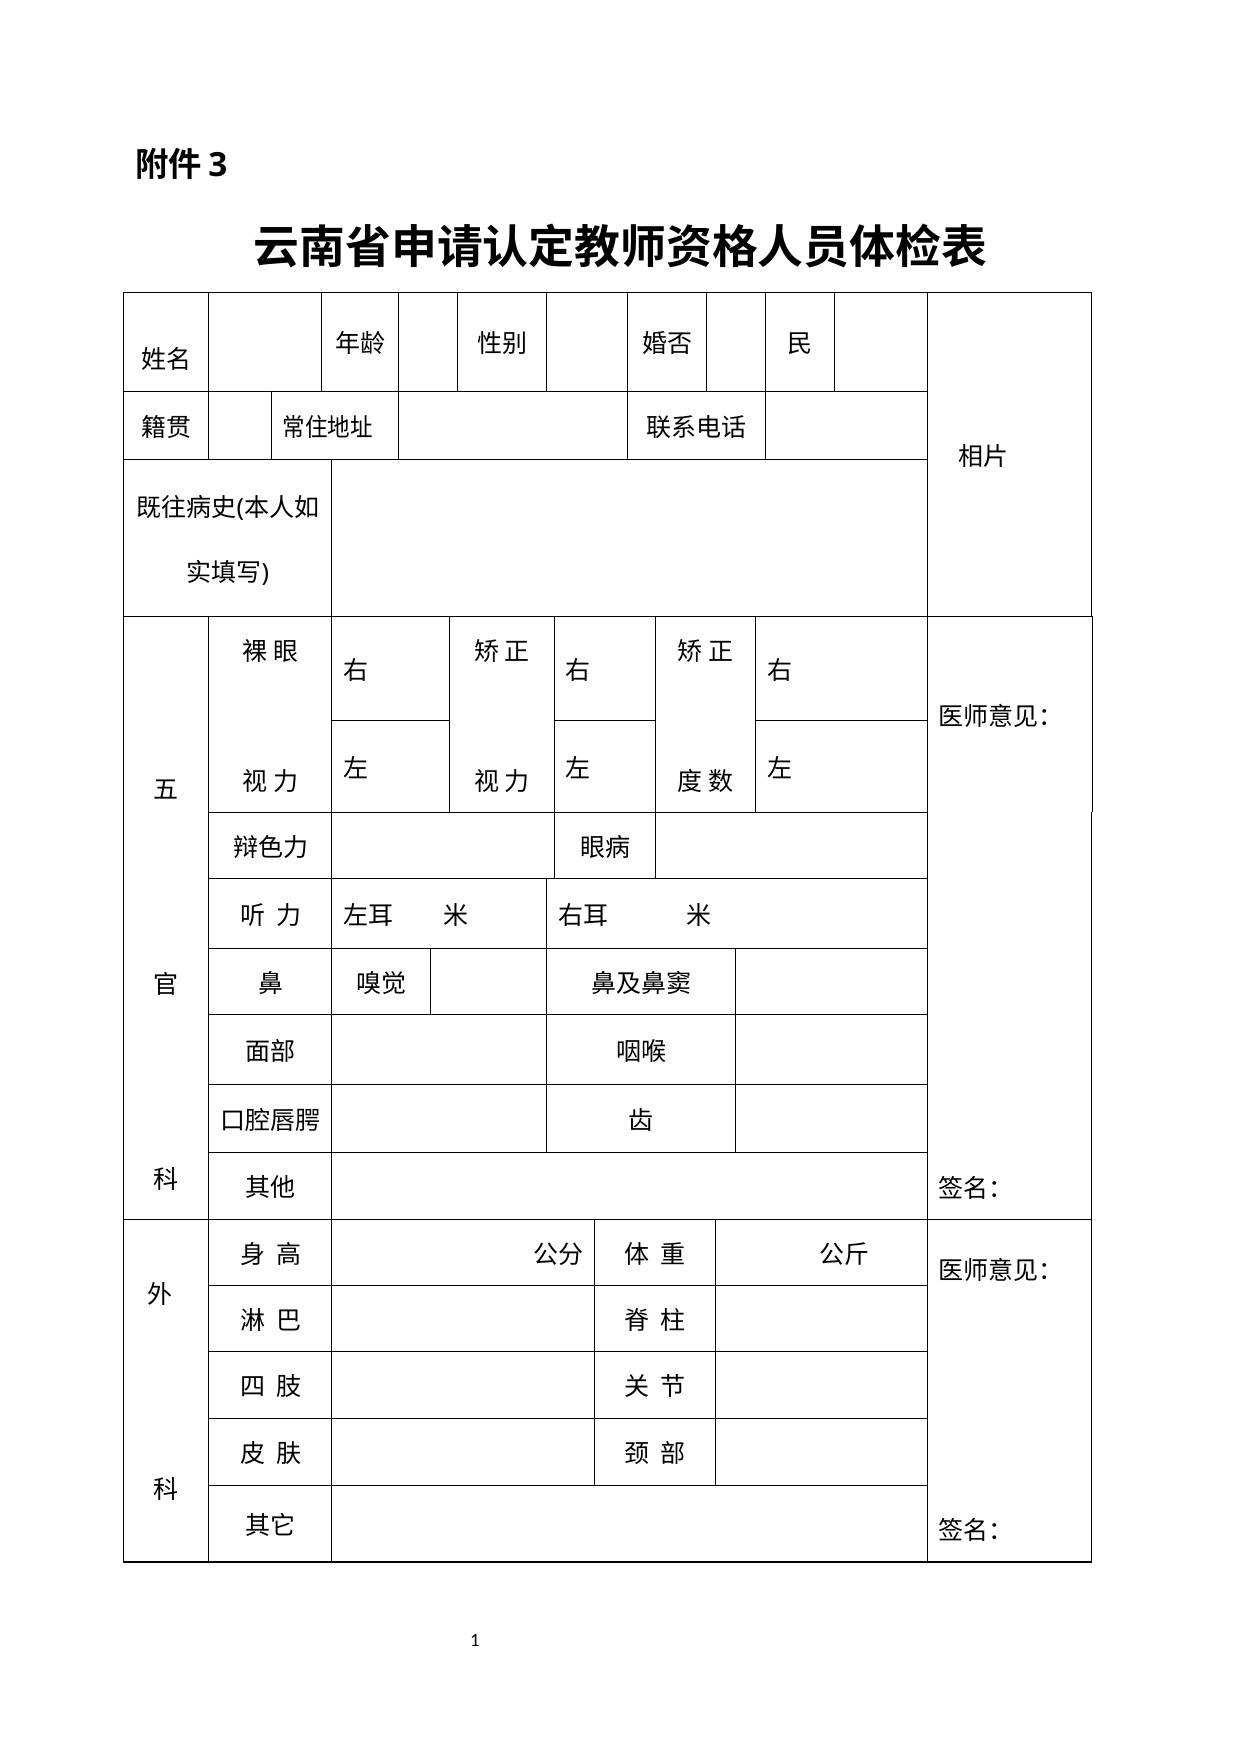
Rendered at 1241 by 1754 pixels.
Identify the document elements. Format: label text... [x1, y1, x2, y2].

table_cell 其他 [209, 1153, 331, 1219]
text 附件3 [135, 129, 1106, 194]
table_cell 籍贯 [124, 392, 208, 459]
table_cell 颈 部 [595, 1419, 715, 1484]
table_header 相片 [928, 293, 1091, 616]
table_cell [716, 1419, 927, 1484]
table_cell [332, 1015, 546, 1084]
table_cell 医师意见： [928, 617, 1092, 812]
table_cell 关 节 [595, 1352, 715, 1418]
table_cell 常住地址 [272, 392, 398, 459]
text 云南省申请认定教师资格人员体检表 [135, 194, 1106, 292]
table_cell 眼病 [555, 813, 655, 878]
table_header [209, 293, 321, 391]
table_cell 矫 正 度 数 [656, 617, 755, 812]
table_cell 咽喉 [547, 1015, 735, 1084]
table_header [547, 293, 627, 391]
table_cell 签名： [928, 812, 1091, 1219]
table_cell 齿 [547, 1085, 735, 1152]
table_cell [399, 392, 627, 459]
table_cell 嗅觉 [332, 949, 430, 1014]
table_cell [716, 1286, 927, 1351]
table_cell 口腔唇腭 [209, 1085, 331, 1152]
table_cell 淋 巴 [209, 1286, 331, 1351]
table_cell 左 [555, 721, 655, 812]
table_cell [431, 949, 546, 1014]
table_cell [766, 392, 927, 459]
table_cell 左 [332, 721, 449, 812]
table_cell 右 [555, 617, 655, 720]
table_cell [332, 1153, 927, 1219]
table_cell [736, 949, 927, 1014]
table_cell [656, 813, 927, 878]
table_cell [736, 1085, 927, 1152]
table_cell 右 [756, 617, 927, 720]
table_header 民 [766, 293, 834, 391]
table_cell 身 高 [209, 1220, 331, 1285]
table_cell 裸 眼 视 力 [209, 617, 331, 812]
table_cell [332, 1486, 927, 1561]
table_cell 鼻 [209, 949, 331, 1014]
table_header [399, 293, 457, 391]
table_cell 右耳 米 [547, 879, 927, 948]
table_cell [716, 1352, 927, 1418]
table_cell 其它 [209, 1486, 331, 1561]
table_header [707, 293, 765, 391]
table_header 年龄 [322, 293, 398, 391]
table_cell [332, 1352, 594, 1418]
table_cell 既往病史(本人如实填写) [124, 460, 331, 616]
table_cell [332, 1085, 546, 1152]
table_header 性别 [458, 293, 546, 391]
table_cell 左耳 米 [332, 879, 546, 948]
table_cell 鼻及鼻窦 [547, 949, 735, 1014]
table_cell 公分 [332, 1220, 594, 1285]
table_cell 公斤 [716, 1220, 927, 1285]
table_cell 皮 肤 [209, 1419, 331, 1484]
table_cell 体 重 [595, 1220, 715, 1285]
table_cell 医师意见： 签名： [928, 1220, 1091, 1561]
table_cell 面部 [209, 1015, 331, 1084]
table_cell [332, 1286, 594, 1351]
table_cell 外 科 [124, 1220, 208, 1561]
table_cell 五 官 科 [124, 617, 208, 1219]
table_cell [209, 392, 271, 459]
table_cell 矫 正 视 力 [450, 617, 554, 812]
table_cell [332, 1419, 594, 1484]
table_header 姓名 [124, 293, 208, 391]
table_cell 联系电话 [628, 392, 765, 459]
table_header 婚否 [628, 293, 706, 391]
table_cell [736, 1015, 927, 1084]
table_header [835, 293, 927, 391]
table_cell 听 力 [209, 879, 331, 948]
table_cell [332, 813, 554, 878]
table_cell 辩色力 [209, 813, 331, 878]
table_cell [332, 460, 927, 616]
table_cell 左 [756, 721, 927, 812]
table_cell 脊 柱 [595, 1286, 715, 1351]
table_cell 四 肢 [209, 1352, 331, 1418]
table_cell 右 [332, 617, 449, 720]
